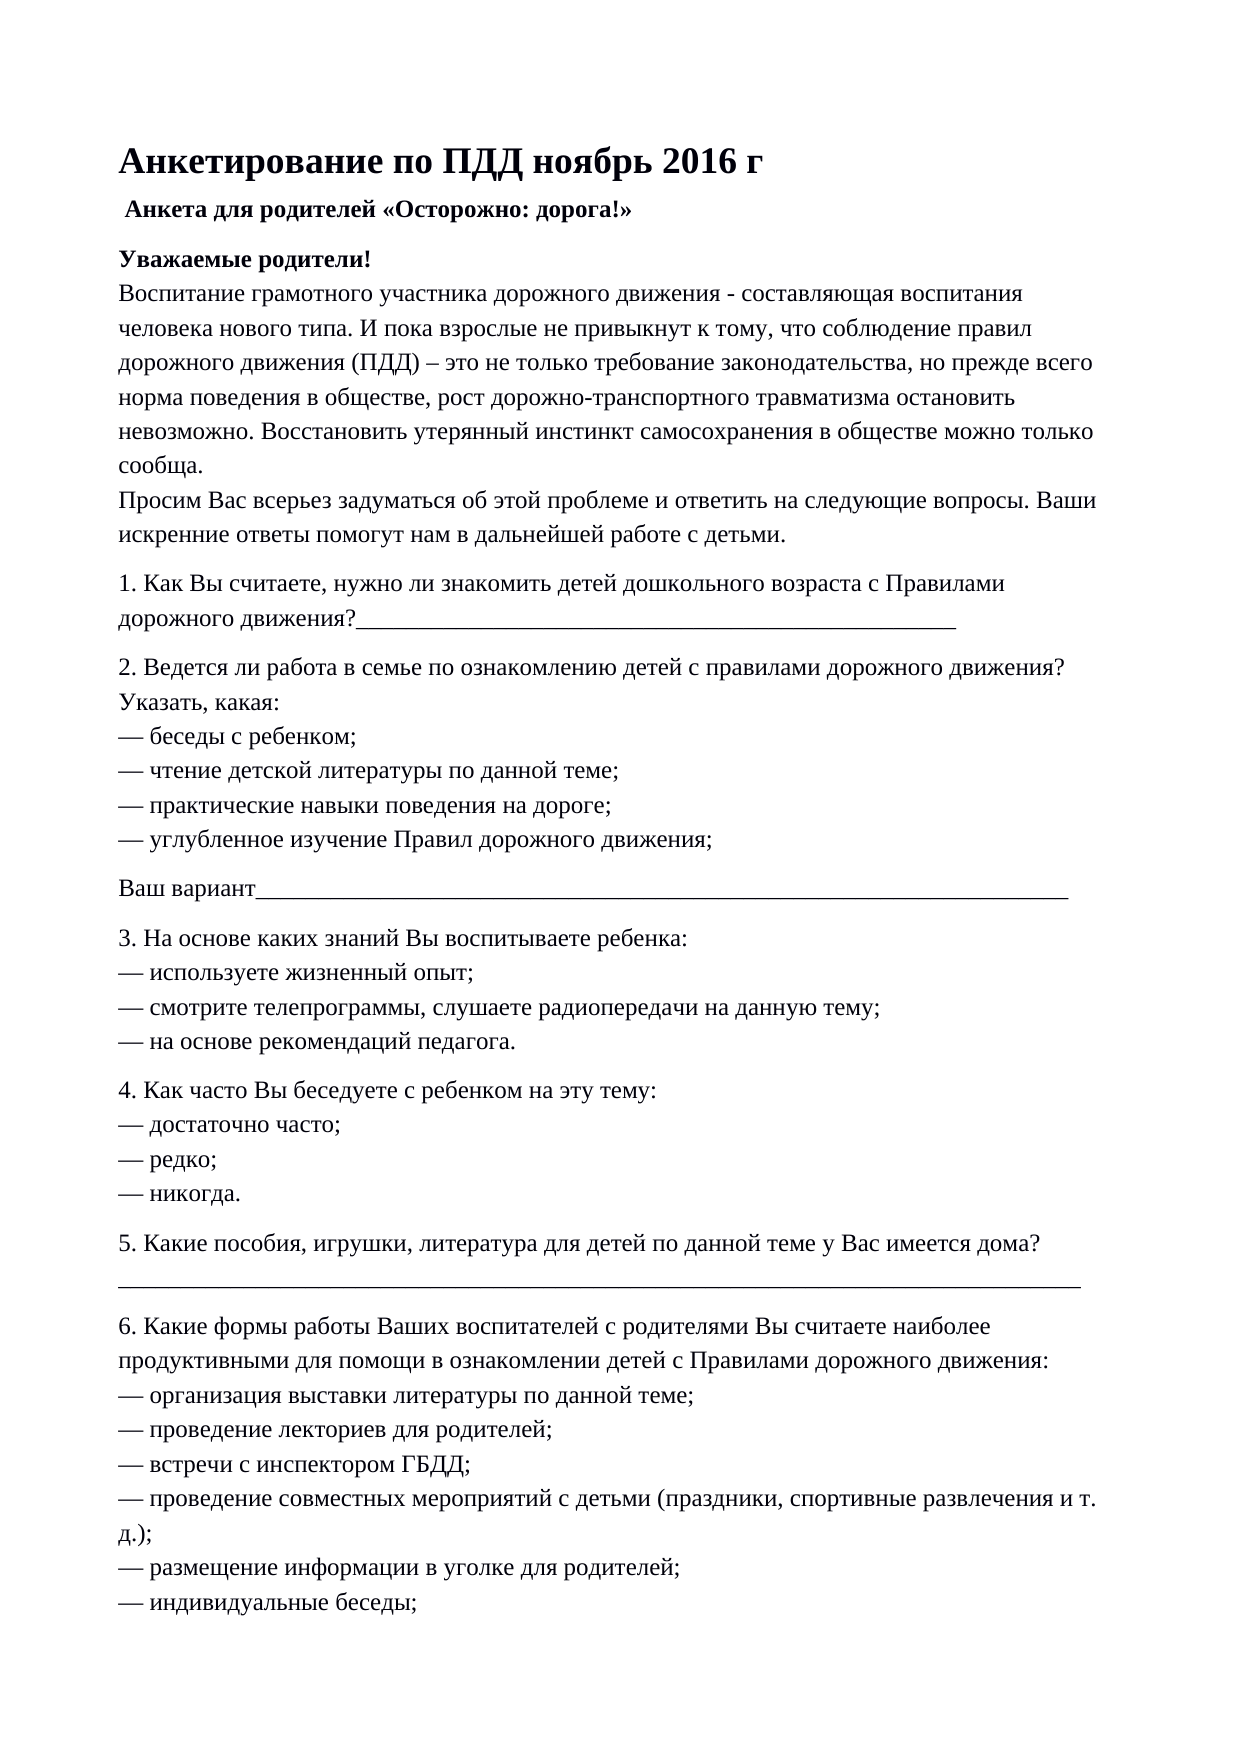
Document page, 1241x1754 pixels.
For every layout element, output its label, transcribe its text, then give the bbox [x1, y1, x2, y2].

text 1. Как Вы считаете, нужно ли знакомить детей дошкольного возраста с Правилами дорожного движения?________________________________________________ [118, 568, 1122, 632]
text 3. На основе каких знаний Вы воспитываете ребенка: — используете жизненный опыт; — смотрите телепрограммы, слушаете радиопередачи на данную тему; — на основе рекомендаций педагога. [118, 923, 1122, 1055]
text Анкетирование по ПДД ноябрь 2016 г [118, 139, 1122, 182]
text 4. Как часто Вы беседуете с ребенком на эту тему: — достаточно часто; — редко; — никогда. [118, 1075, 1122, 1207]
text 2. Ведется ли работа в семье по ознакомлению детей с правилами дорожного движения? Указать, какая: — беседы с ребенком; — чтение детской литературы по данной теме; — практические навыки поведения на дороге; — углубленное изучение Правил дорожного движения; [118, 652, 1122, 853]
text Ваш вариант_________________________________________________________________ [118, 873, 1122, 902]
text 5. Какие пособия, игрушки, литература для детей по данной теме у Вас имеется дома? _____________________________________________________________________________ [118, 1228, 1122, 1291]
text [118, 1311, 1122, 1616]
text Уважаемые родители! Воспитание грамотного участника дорожного движения - составляющая воспитания человека нового типа. И пока взрослые не привыкнут к тому, что соблюдение правил дорожного движения (ПДД) – это не только требование законодательства, но прежде всего норма поведения в обществе, рост дорожно-транспортного травматизма остановить невозможно. Восстановить утерянный инстинкт самосохранения в обществе можно только сообща. Просим Вас всерьез задуматься об этой проблеме и ответить на следующие вопросы. Ваши искренние ответы помогут нам в дальнейшей работе с детьми. [118, 244, 1122, 548]
text Анкета для родителей «Осторожно: дорога!» [118, 194, 1122, 223]
